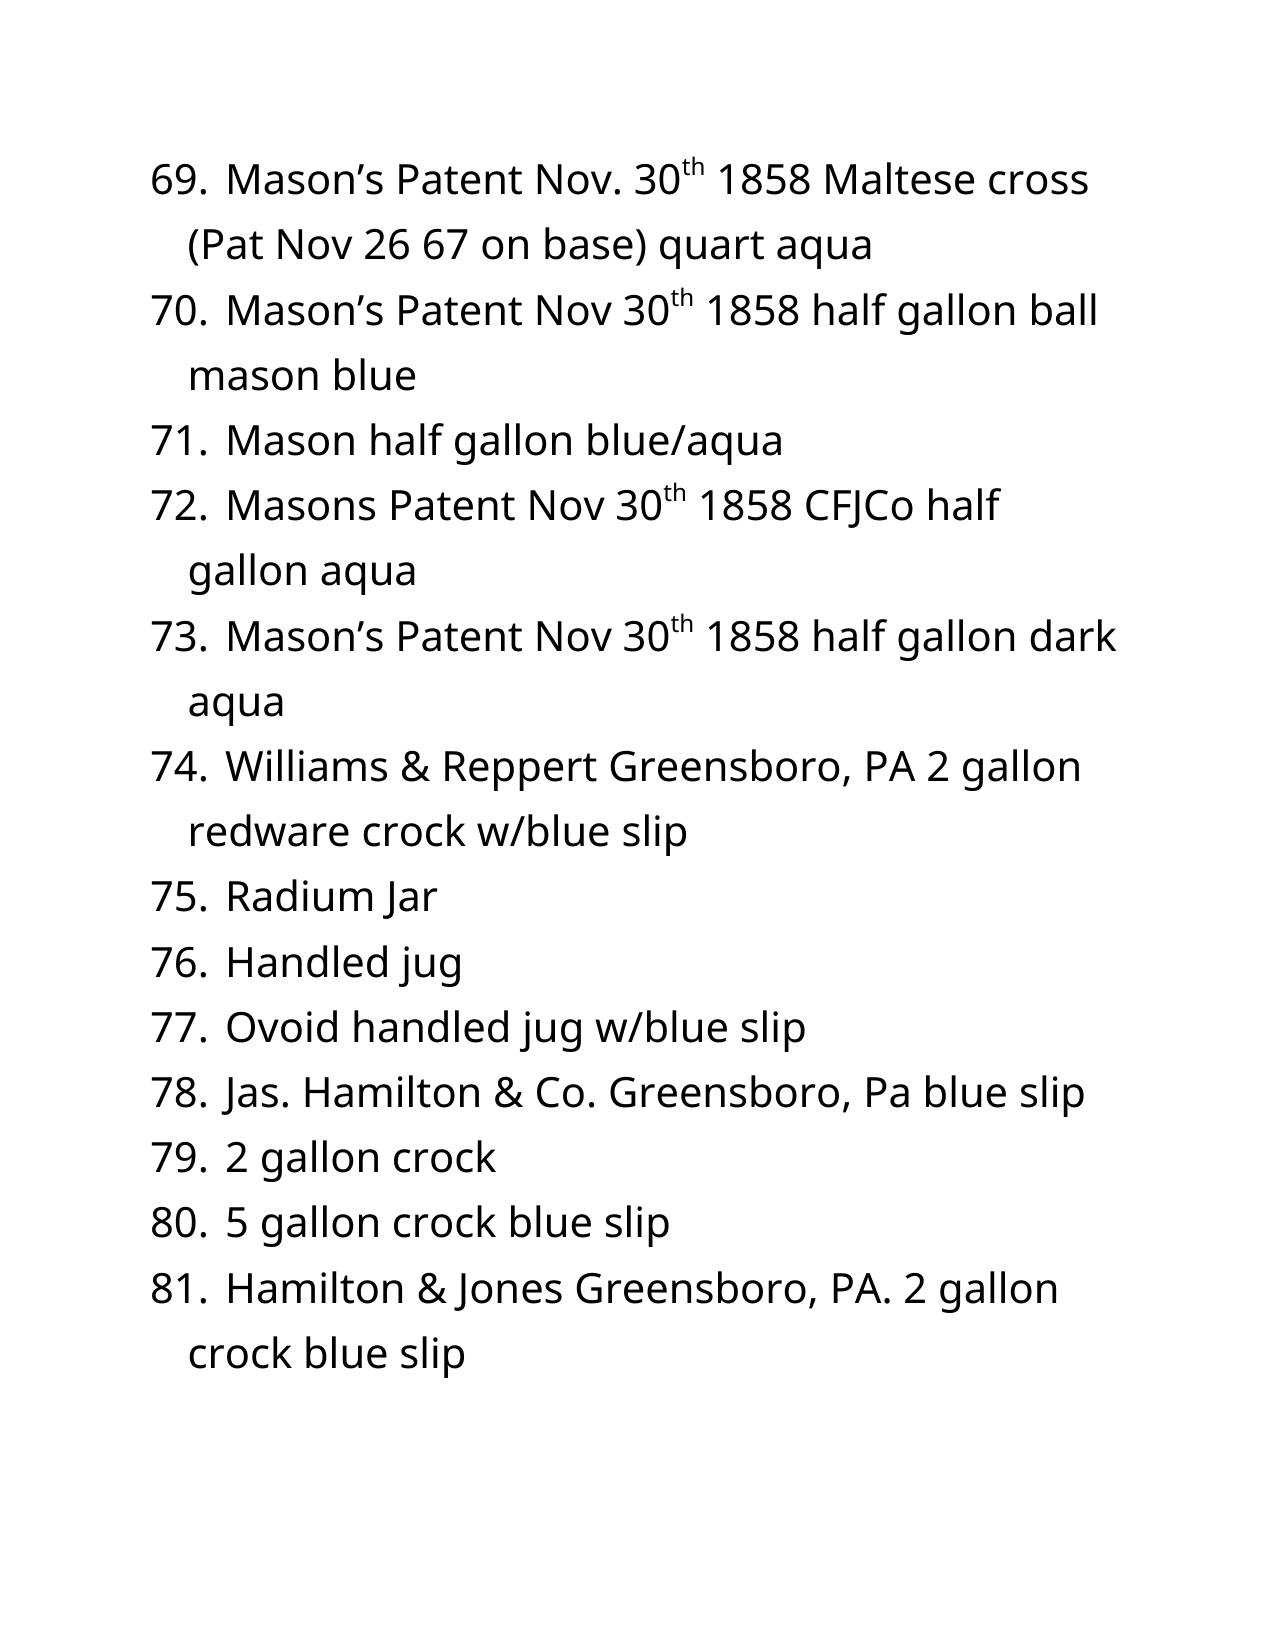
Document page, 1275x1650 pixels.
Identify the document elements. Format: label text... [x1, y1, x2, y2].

list Mason’s Patent Nov 30th 1858 half gallon ball mason blue [150, 280, 1125, 402]
list Mason half gallon blue/aqua [150, 411, 1125, 468]
list Hamilton & Jones Greensboro, PA. 2 gallon crock blue slip [150, 1258, 1125, 1381]
list 2 gallon crock [150, 1128, 1125, 1185]
list Jas. Hamilton & Co. Greensboro, Pa blue slip [150, 1063, 1125, 1120]
list 5 gallon crock blue slip [150, 1193, 1125, 1250]
list Masons Patent Nov 30th 1858 CFJCo half gallon aqua [150, 476, 1125, 598]
list Radium Jar [150, 867, 1125, 924]
list Handled jug [150, 932, 1125, 989]
list Ovoid handled jug w/blue slip [150, 998, 1125, 1054]
list Mason’s Patent Nov 30th 1858 half gallon dark aqua [150, 606, 1125, 728]
list Mason’s Patent Nov. 30th 1858 Maltese cross (Pat Nov 26 67 on base) quart aqua [150, 150, 1125, 272]
list Williams & Reppert Greensboro, PA 2 gallon redware crock w/blue slip [150, 737, 1125, 859]
